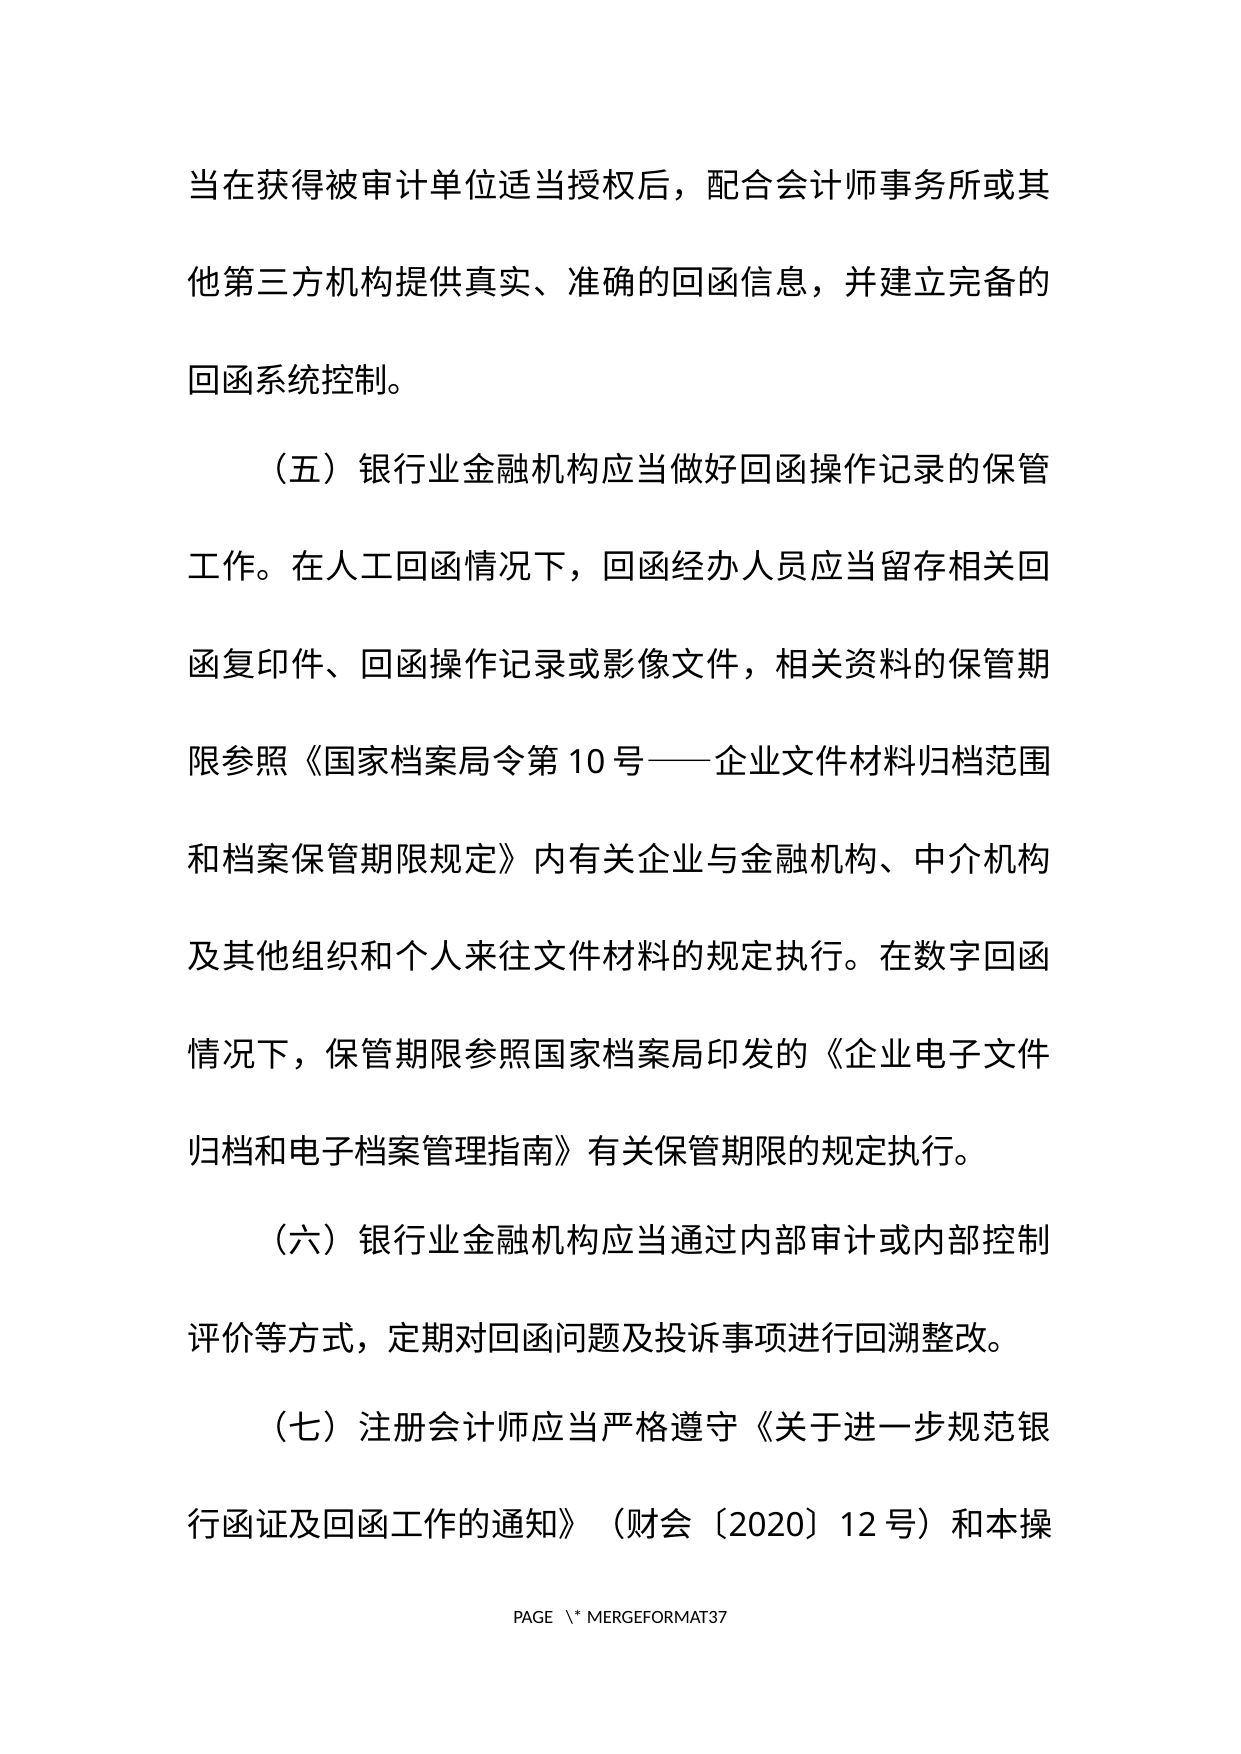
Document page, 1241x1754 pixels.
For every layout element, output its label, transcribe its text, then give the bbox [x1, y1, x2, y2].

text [187, 1392, 1053, 1555]
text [187, 150, 1053, 410]
text （六）银行业金融机构应当通过内部审计或内部控制评价等方式，定期对回函问题及投诉事项进行回溯整改。 [187, 1206, 1053, 1368]
text （五）银行业金融机构应当做好回函操作记录的保管工作。在人工回函情况下，回函经办人员应当留存相关回函复印件、回函操作记录或影像文件，相关资料的保管期限参照《国家档案局令第10号——企业文件材料归档范围和档案保管期限规定》内有关企业与金融机构、中介机构及其他组织和个人来往文件材料的规定执行。在数字回函情况下，保管期限参照国家档案局印发的《企业电子文件归档和电子档案管理指南》有关保管期限的规定执行。 [187, 434, 1053, 1182]
